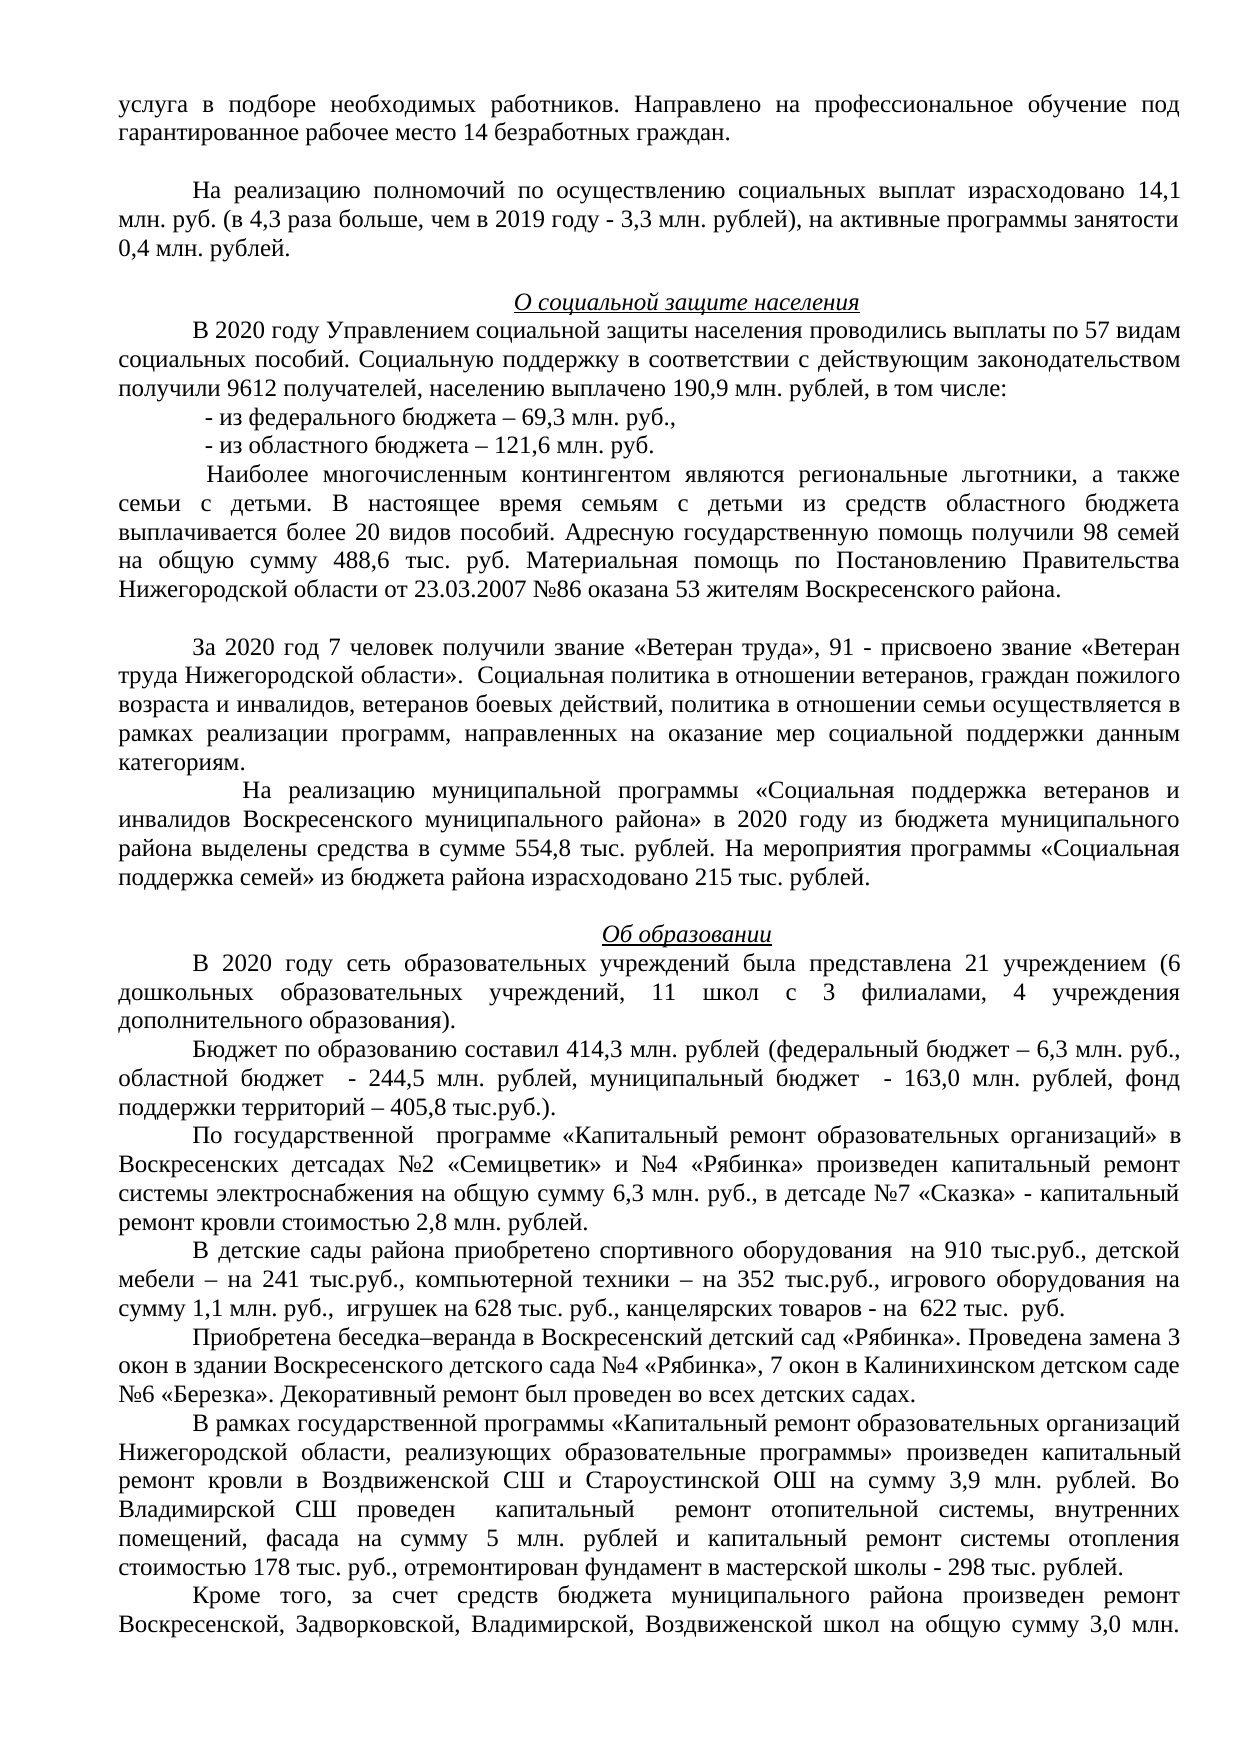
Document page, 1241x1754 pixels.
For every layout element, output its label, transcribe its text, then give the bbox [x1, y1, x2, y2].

text Наиболее многочисленным контингентом являются региональные льготники, а также семьи с детьми. В настоящее время семьям с детьми из средств областного бюджета выплачивается более 20 видов пособий. Адресную государственную помощь получили 98 семей на общую сумму 488,6 тыс. руб. Материальная помощь по Постановлению Правительства Нижегородской области от 23.03.2007 №86 оказана 53 жителям Воскресенского района. [118, 459, 1181, 603]
text Приобретена беседка–веранда в Воскресенский детский сад «Рябинка». Проведена замена 3 окон в здании Воскресенского детского сада №4 «Рябинка», 7 окон в Калинихинском детском саде №6 «Березка». Декоративный ремонт был проведен во всех детских садах. [118, 1322, 1181, 1408]
text В рамках государственной программы «Капитальный ремонт образовательных организаций Нижегородской области, реализующих образовательные программы» произведен капитальный ремонт кровли в Воздвиженской СШ и Староустинской ОШ на сумму 3,9 млн. рублей. Во Владимирской СШ проведен капитальный ремонт отопительной системы, внутренних помещений, фасада на сумму 5 млн. рублей и капитальный ремонт системы отопления стоимостью 178 тыс. руб., отремонтирован фундамент в мастерской школы - 298 тыс. рублей. [118, 1408, 1181, 1580]
text По государственной программе «Капитальный ремонт образовательных организаций» в Воскресенских детсадах №2 «Семицветик» и №4 «Рябинка» произведен капитальный ремонт системы электроснабжения на общую сумму 6,3 млн. руб., в детсаде №7 «Сказка» - капитальный ремонт кровли стоимостью 2,8 млн. рублей. [118, 1120, 1181, 1235]
text В 2020 году Управлением социальной защиты населения проводились выплаты по 57 видам социальных пособий. Социальную поддержку в соответствии с действующим законодательством получили 9612 получателей, населению выплачено 190,9 млн. рублей, в том числе: [118, 315, 1181, 402]
text В 2020 году сеть образовательных учреждений была представлена 21 учреждением (6 дошкольных образовательных учреждений, 11 школ с 3 филиалами, 4 учреждения дополнительного образования). [118, 948, 1181, 1034]
text В детские сады района приобретено спортивного оборудования на 910 тыс.руб., детской мебели – на 241 тыс.руб., компьютерной техники – на 352 тыс.руб., игрового оборудования на сумму 1,1 млн. руб., игрушек на 628 тыс. руб., канцелярских товаров - на 622 тыс. руб. [118, 1235, 1181, 1322]
text Об образовании [118, 919, 1181, 948]
text - из федерального бюджета – 69,3 млн. руб., [118, 402, 1181, 430]
text На реализацию полномочий по осуществлению социальных выплат израсходовано 14,1 млн. руб. (в 4,3 раза больше, чем в 2019 году - 3,3 млн. рублей), на активные программы занятости 0,4 млн. рублей. [118, 175, 1181, 262]
text За 2020 год 7 человек получили звание «Ветеран труда», 91 - присвоено звание «Ветеран труда Нижегородской области». Социальная политика в отношении ветеранов, граждан пожилого возраста и инвалидов, ветеранов боевых действий, политика в отношении семьи осуществляется в рамках реализации программ, направленных на оказание мер социальной поддержки данным категориям. [118, 632, 1181, 775]
text Бюджет по образованию составил 414,3 млн. рублей (федеральный бюджет – 6,3 млн. руб., областной бюджет - 244,5 млн. рублей, муниципальный бюджет - 163,0 млн. рублей, фонд поддержки территорий – 405,8 тыс.руб.). [118, 1034, 1181, 1120]
text О социальной защите населения [118, 287, 1181, 315]
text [118, 89, 1181, 146]
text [118, 1580, 1181, 1638]
text На реализацию муниципальной программы «Социальная поддержка ветеранов и инвалидов Воскресенского муниципального района» в 2020 году из бюджета муниципального района выделены средства в сумме 554,8 тыс. рублей. На мероприятия программы «Социальная поддержка семей» из бюджета района израсходовано 215 тыс. рублей. [118, 775, 1181, 890]
text - из областного бюджета – 121,6 млн. руб. [118, 430, 1181, 459]
